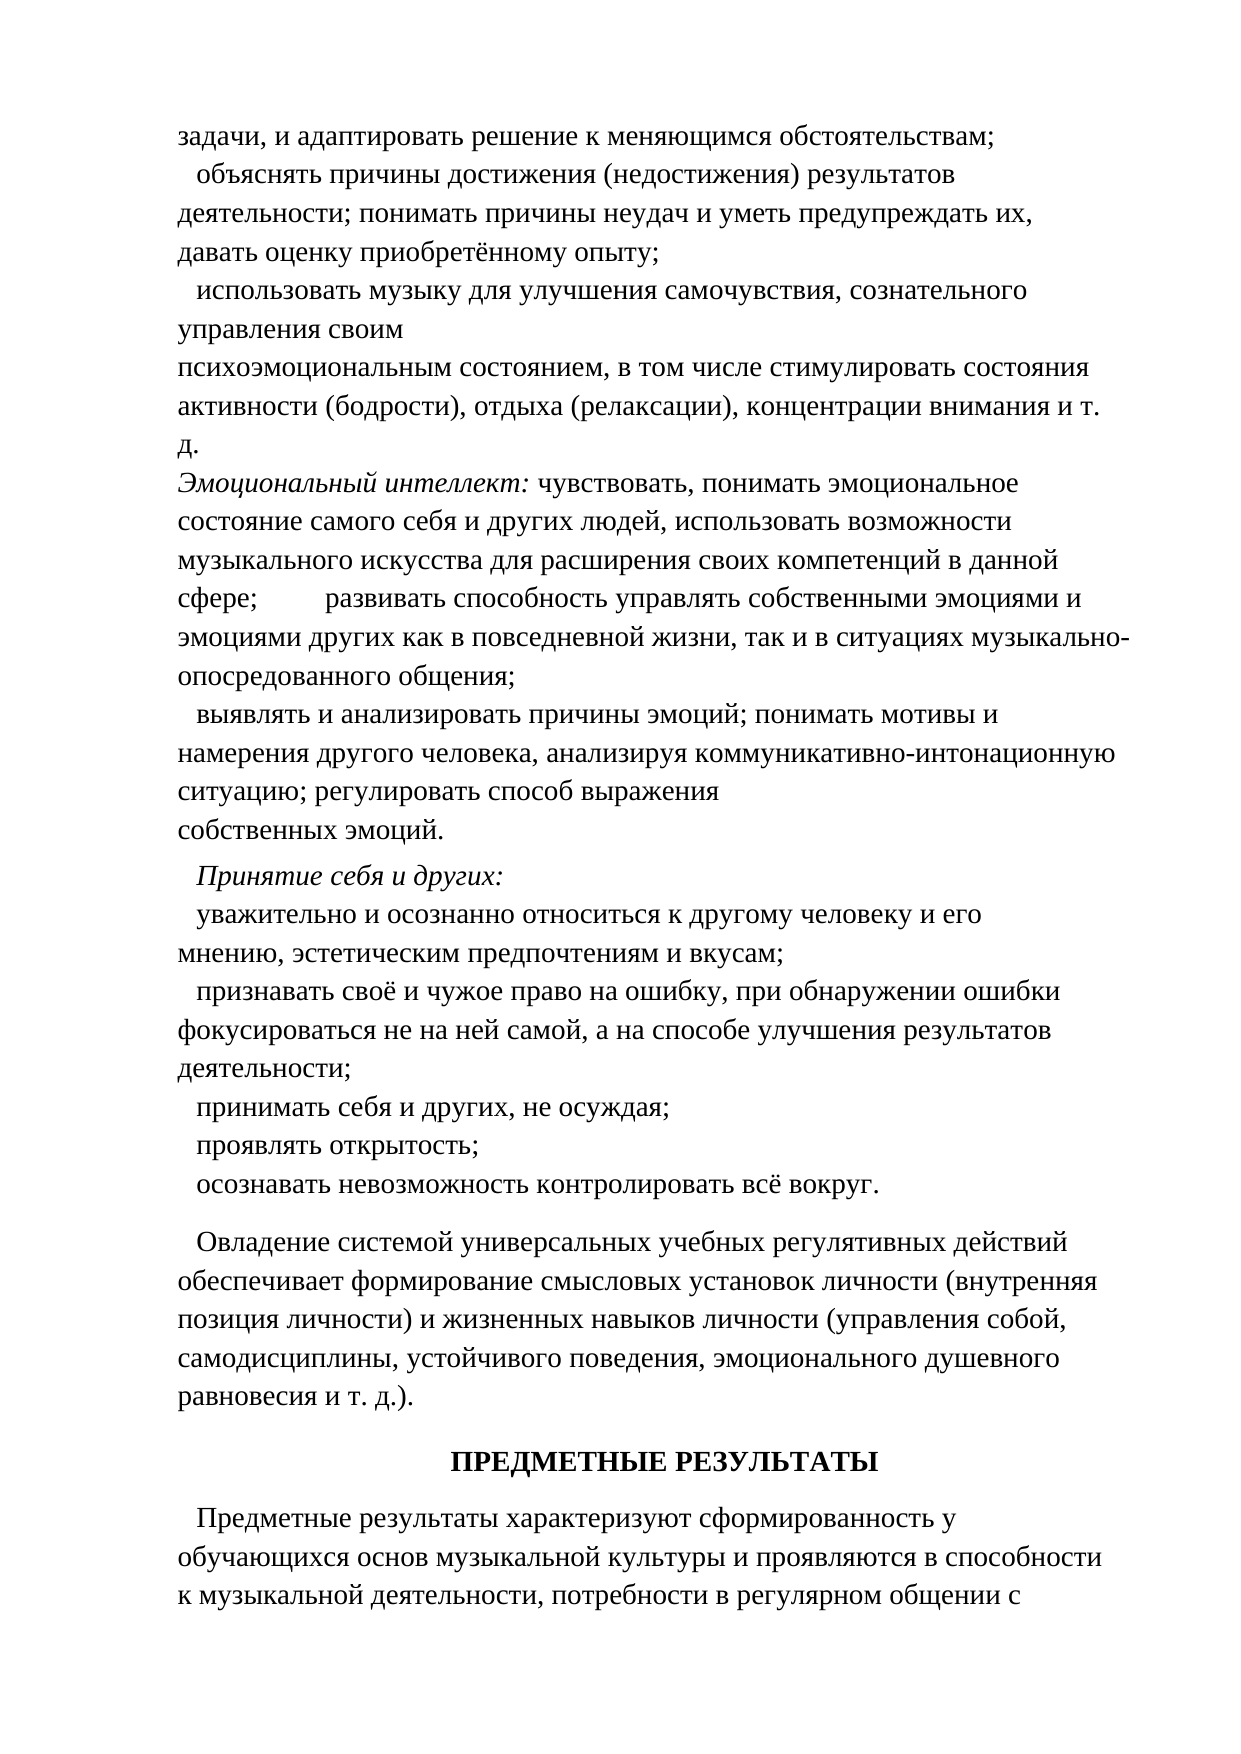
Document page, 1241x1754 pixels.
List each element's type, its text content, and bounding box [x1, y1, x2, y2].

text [177, 118, 1107, 460]
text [177, 1500, 1122, 1611]
text Овладение системой универсальных учебных регулятивных действий обеспечивает формирование смысловых установок личности (внутренняя позиция личности) и жизненных навыков личности (управления собой, самодисциплины, устойчивого поведения, эмоционального душевного равновесия и т. д.). [177, 1224, 1152, 1412]
text Эмоциональный интеллект: чувствовать, понимать эмоциональное состояние самого себя и других людей, использовать возможности музыкального искусства для расширения своих компетенций в данной сфере; развивать способность управлять собственными эмоциями и эмоциями других как в повседневной жизни, так и в ситуациях музыкально-опосредованного общения; выявлять и анализировать причины эмоций; понимать мотивы и намерения другого человека, анализируя коммуникативно-интонационную ситуацию; регулировать способ выражения собственных эмоций. [177, 465, 1137, 845]
text ПРЕДМЕТНЫЕ РЕЗУЛЬТАТЫ [177, 1444, 1152, 1478]
text Принятие себя и других: уважительно и осознанно относиться к другому человеку и его мнению, эстетическим предпочтениям и вкусам; признавать своё и чужое право на ошибку, при обнаружении ошибки фокусироваться не на ней самой, а на способе улучшения результатов деятельности; принимать себя и других, не осуждая; проявлять открытость; осознавать невозможность контролировать всё вокруг. [177, 858, 1092, 1199]
